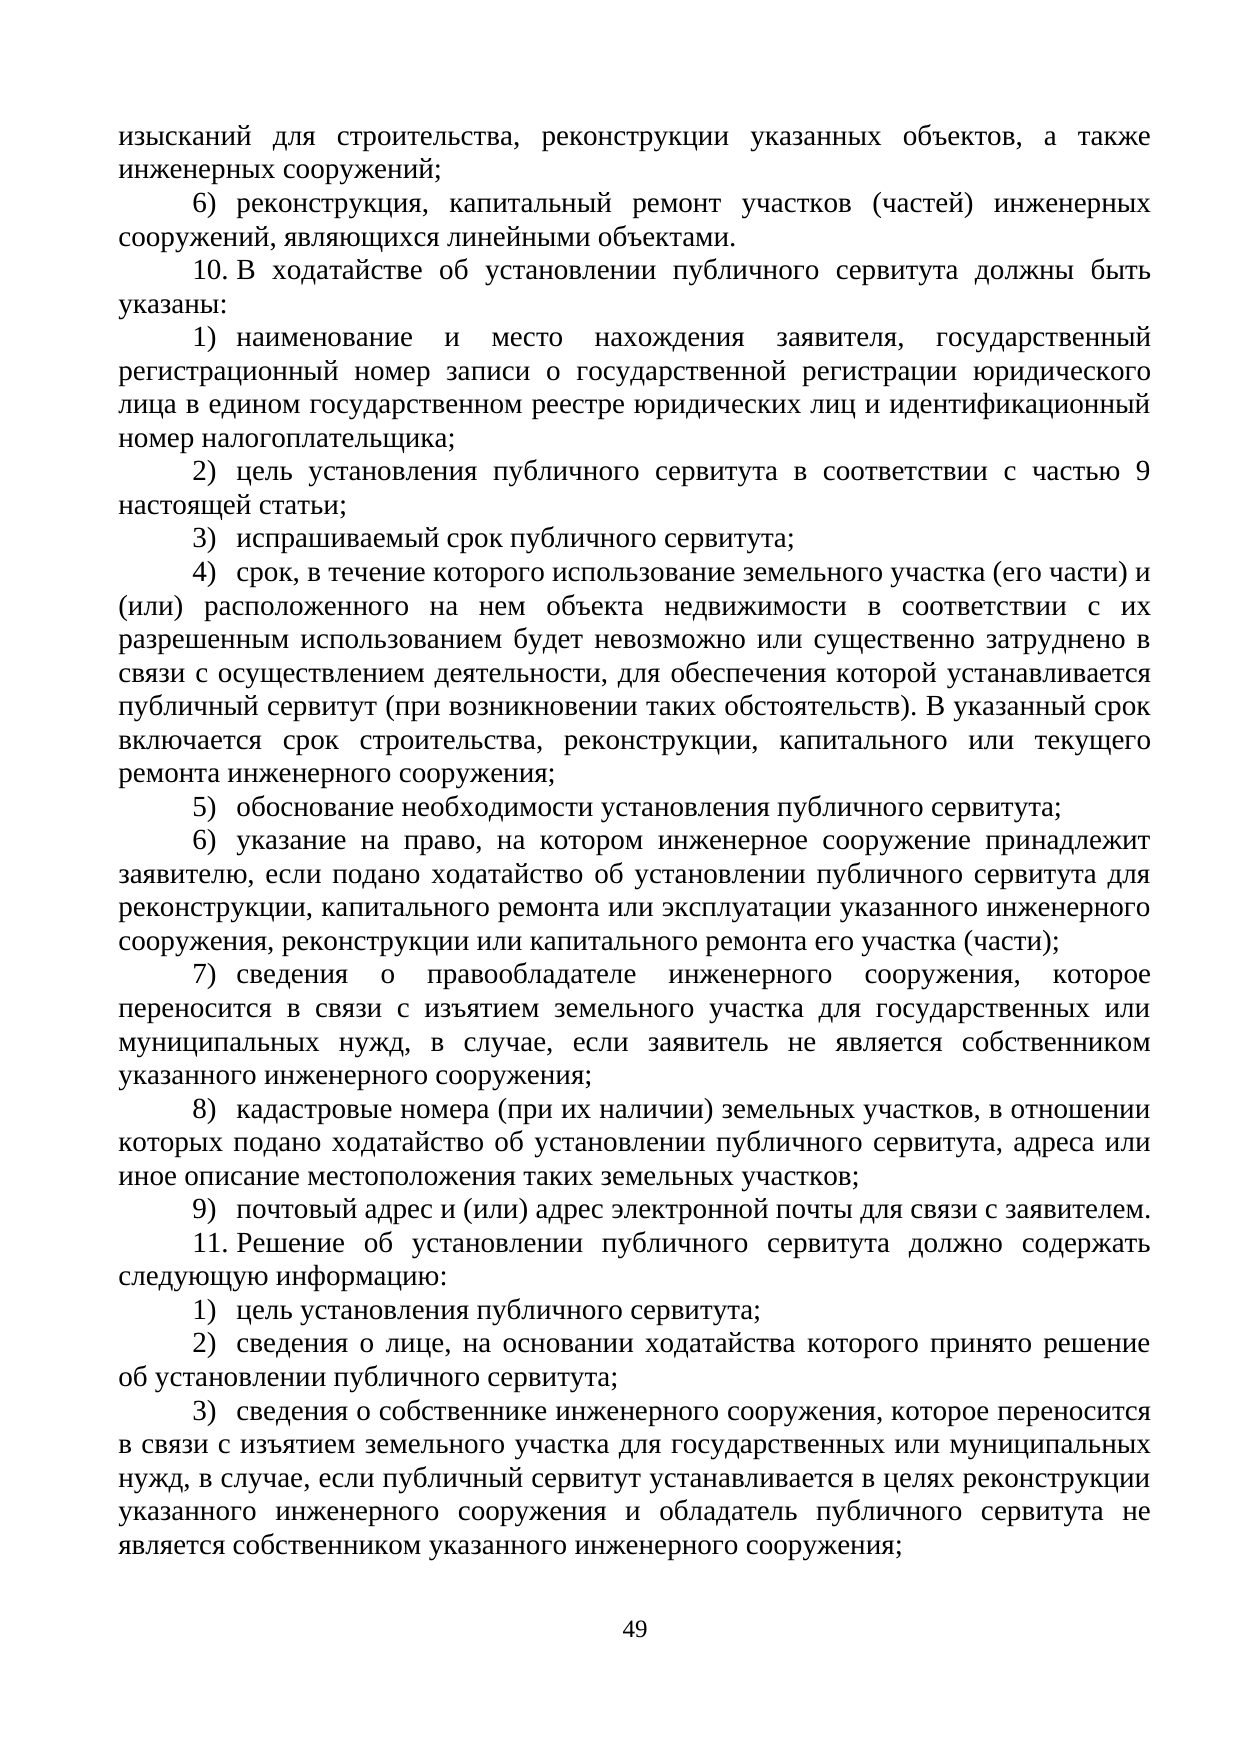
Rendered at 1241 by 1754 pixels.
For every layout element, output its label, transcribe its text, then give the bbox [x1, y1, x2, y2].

list сведения о лице, на основании ходатайства которого принято решение об установлении публичного сервитута; [118, 1326, 1152, 1393]
list цель установления публичного сервитута; [118, 1292, 1152, 1326]
list испрашиваемый срок публичного сервитута; [118, 521, 1152, 554]
list кадастровые номера (при их наличии) земельных участков, в отношении которых подано ходатайство об установлении публичного сервитута, адреса или иное описание местоположения таких земельных участков; [118, 1091, 1152, 1191]
list почтовый адрес и (или) адрес электронной почты для связи с заявителем. [118, 1191, 1152, 1225]
list В ходатайстве об установлении публичного сервитута должны быть указаны: [118, 252, 1152, 319]
list цель установления публичного сервитута в соответствии с частью 9 настоящей статьи; [118, 453, 1152, 521]
list срок, в течение которого использование земельного участка (его части) и (или) расположенного на нем объекта недвижимости в соответствии с их разрешенным использованием будет невозможно или существенно затруднено в связи с осуществлением деятельности, для обеспечения которой устанавливается публичный сервитут (при возникновении таких обстоятельств). В указанный срок включается срок строительства, реконструкции, капитального или текущего ремонта инженерного сооружения; [118, 554, 1152, 789]
list обоснование необходимости установления публичного сервитута; [118, 789, 1152, 822]
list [118, 118, 1152, 185]
list реконструкция, капитальный ремонт участков (частей) инженерных сооружений, являющихся линейными объектами. [118, 185, 1152, 252]
list наименование и место нахождения заявителя, государственный регистрационный номер записи о государственной регистрации юридического лица в едином государственном реестре юридических лиц и идентификационный номер налогоплательщика; [118, 319, 1152, 453]
list сведения о правообладателе инженерного сооружения, которое переносится в связи с изъятием земельного участка для государственных или муниципальных нужд, в случае, если заявитель не является собственником указанного инженерного сооружения; [118, 957, 1152, 1091]
list указание на право, на котором инженерное сооружение принадлежит заявителю, если подано ходатайство об установлении публичного сервитута для реконструкции, капитального ремонта или эксплуатации указанного инженерного сооружения, реконструкции или капитального ремонта его участка (части); [118, 822, 1152, 957]
list Решение об установлении публичного сервитута должно содержать следующую информацию: [118, 1225, 1152, 1292]
list сведения о собственнике инженерного сооружения, которое переносится в связи с изъятием земельного участка для государственных или муниципальных нужд, в случае, если публичный сервитут устанавливается в целях реконструкции указанного инженерного сооружения и обладатель публичного сервитута не является собственником указанного инженерного сооружения; [118, 1393, 1152, 1560]
